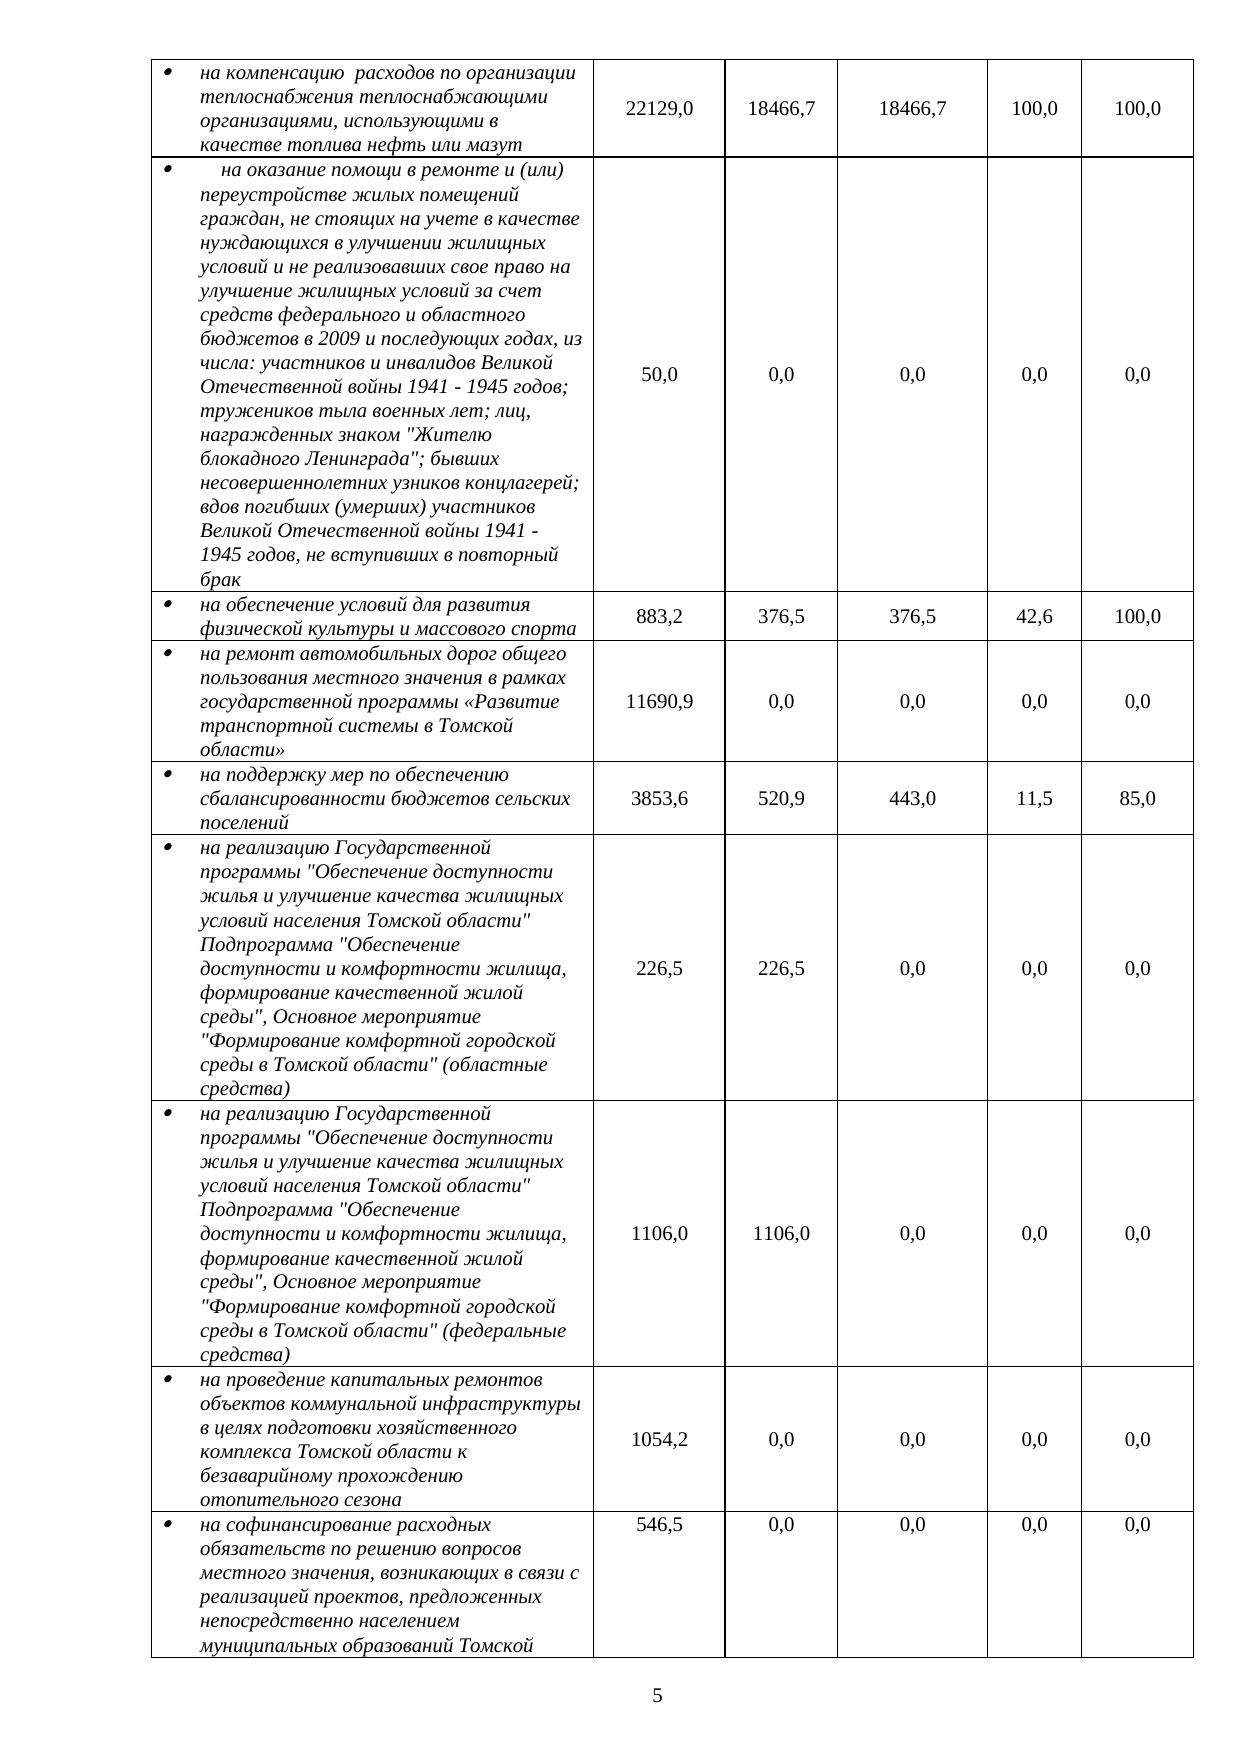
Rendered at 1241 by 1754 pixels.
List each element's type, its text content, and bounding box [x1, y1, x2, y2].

table_cell 100,0 [1082, 60, 1193, 156]
table_cell 376,5 [838, 592, 987, 640]
table_cell 0,0 [726, 1512, 837, 1657]
table_cell 376,5 [726, 592, 837, 640]
table_cell 0,0 [838, 835, 987, 1100]
table_cell 22129,0 [594, 60, 724, 156]
table_cell 0,0 [838, 1512, 987, 1657]
table_cell 1106,0 [726, 1101, 837, 1366]
table_cell 100,0 [988, 60, 1081, 156]
table_cell 18466,7 [726, 60, 837, 156]
table_cell 85,0 [1082, 762, 1193, 834]
table_cell 3853,6 [594, 762, 724, 834]
table_cell 226,5 [726, 835, 837, 1100]
table_cell на реализацию Государственной программы "Обеспечение доступности жилья и улучшение качества жилищных условий населения Томской области" Подпрограмма "Обеспечение доступности и комфортности жилища, формирование качественной жилой среды", Основное мероприятие "Формирование комфортной городской среды в Томской области" (областные средства) [152, 835, 593, 1100]
table_cell 100,0 [1082, 592, 1193, 640]
table_cell 0,0 [838, 1101, 987, 1366]
table_cell 0,0 [988, 1101, 1081, 1366]
table_cell 0,0 [988, 1367, 1081, 1511]
table_cell 546,5 [594, 1512, 724, 1657]
table_cell 443,0 [838, 762, 987, 834]
table_cell на обеспечение условий для развития физической культуры и массового спорта [152, 592, 593, 640]
table_cell 0,0 [838, 158, 987, 591]
table_cell 1106,0 [594, 1101, 724, 1366]
table_cell 0,0 [1082, 1367, 1193, 1511]
table_cell 0,0 [726, 158, 837, 591]
table_cell 0,0 [1082, 835, 1193, 1100]
table_cell 226,5 [594, 835, 724, 1100]
table_cell 0,0 [988, 835, 1081, 1100]
table_cell 0,0 [1082, 158, 1193, 591]
table_cell 50,0 [594, 158, 724, 591]
table_cell 0,0 [838, 1367, 987, 1511]
table_cell 0,0 [838, 641, 987, 761]
table_cell на проведение капитальных ремонтов объектов коммунальной инфраструктуры в целях подготовки хозяйственного комплекса Томской области к безаварийному прохождению отопительного сезона [152, 1367, 593, 1511]
table_cell 0,0 [988, 1512, 1081, 1657]
table_cell 883,2 [594, 592, 724, 640]
table_cell 0,0 [1082, 1101, 1193, 1366]
table_cell 42,6 [988, 592, 1081, 640]
table_cell 0,0 [1082, 641, 1193, 761]
table_cell 11,5 [988, 762, 1081, 834]
table_cell 11690,9 [594, 641, 724, 761]
table_cell 18466,7 [838, 60, 987, 156]
table_cell 0,0 [988, 158, 1081, 591]
table_cell на оказание помощи в ремонте и (или) переустройстве жилых помещений граждан, не стоящих на учете в качестве нуждающихся в улучшении жилищных условий и не реализовавших свое право на улучшение жилищных условий за счет средств федерального и областного бюджетов в 2009 и последующих годах, из числа: участников и инвалидов Великой Отечественной войны 1941 - 1945 годов; тружеников тыла военных лет; лиц, награжденных знаком "Жителю блокадного Ленинграда"; бывших несовершеннолетних узников концлагерей; вдов погибших (умерших) участников Великой Отечественной войны 1941 - 1945 годов, не вступивших в повторный брак [152, 158, 593, 591]
table_cell 520,9 [726, 762, 837, 834]
table_cell 1054,2 [594, 1367, 724, 1511]
table_cell 0,0 [726, 1367, 837, 1511]
table_cell на компенсацию расходов по организации теплоснабжения теплоснабжающими организациями, использующими в качестве топлива нефть или мазут [152, 60, 593, 156]
table_cell на ремонт автомобильных дорог общего пользования местного значения в рамках государственной программы «Развитие транспортной системы в Томской области» [152, 641, 593, 761]
table_cell на поддержку мер по обеспечению сбалансированности бюджетов сельских поселений [152, 762, 593, 834]
table_cell на реализацию Государственной программы "Обеспечение доступности жилья и улучшение качества жилищных условий населения Томской области" Подпрограмма "Обеспечение доступности и комфортности жилища, формирование качественной жилой среды", Основное мероприятие "Формирование комфортной городской среды в Томской области" (федеральные средства) [152, 1101, 593, 1366]
table_cell 0,0 [726, 641, 837, 761]
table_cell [152, 1512, 593, 1657]
table_cell 0,0 [988, 641, 1081, 761]
table_cell 0,0 [1082, 1512, 1193, 1657]
